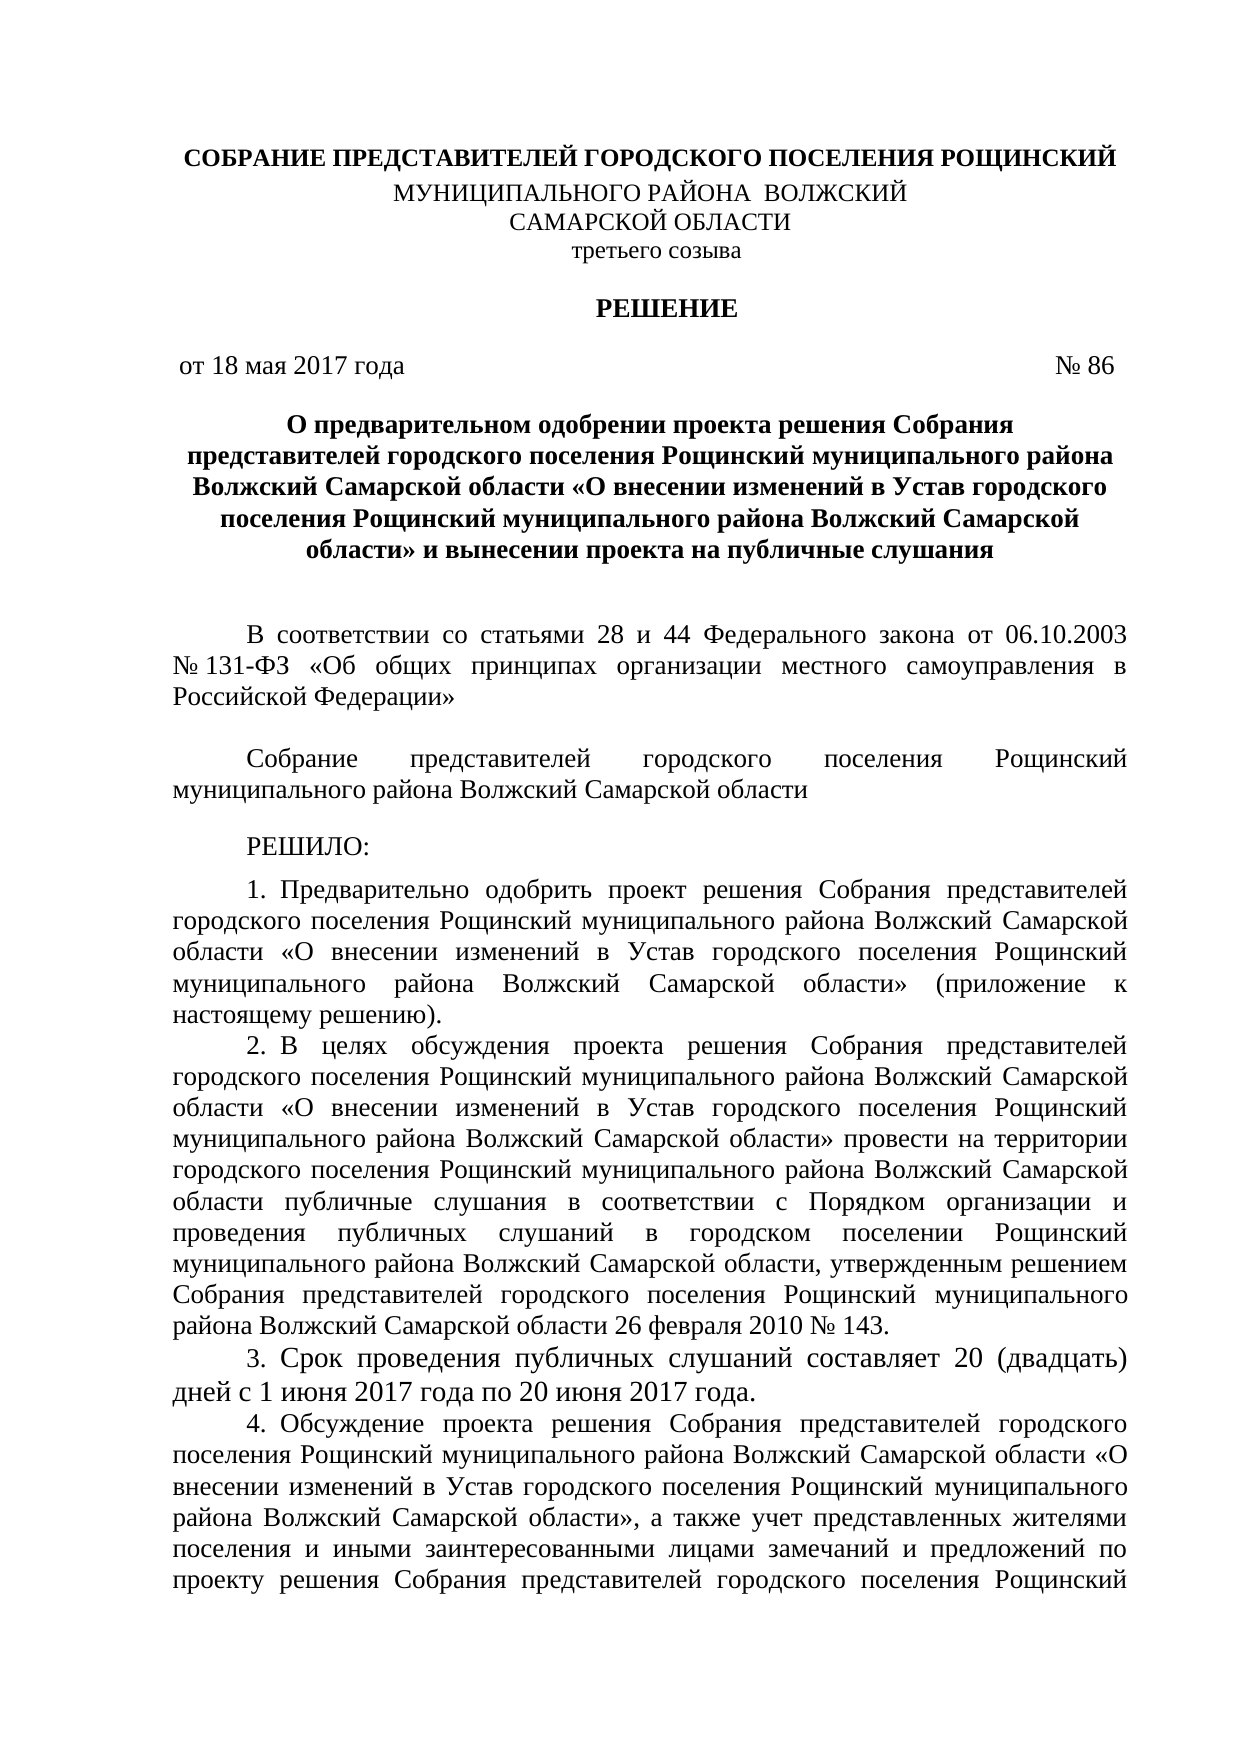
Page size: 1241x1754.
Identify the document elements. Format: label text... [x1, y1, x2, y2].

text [172, 1407, 1128, 1594]
text МУНИЦИПАЛЬНОГО РАЙОНА ВОЛЖСКИЙ [172, 178, 1128, 207]
text 3. Срок проведения публичных слушаний составляет 20 (двадцать) дней с 1 июня 2017 года по 20 июня 2017 года. [172, 1340, 1128, 1407]
text САМАРСКОЙ ОБЛАСТИ [172, 207, 1128, 236]
text СОБРАНИЕ ПРЕДСТАВИТЕЛЕЙ ГОРОДСКОГО ПОСЕЛЕНИЯ РОЩИНСКИЙ [172, 143, 1128, 172]
text О предварительном одобрении проекта решения Собрания [172, 408, 1128, 439]
text 2. В целях обсуждения проекта решения Собрания представителей городского поселения Рощинский муниципального района Волжский Самарской области «О внесении изменений в Устав городского поселения Рощинский муниципального района Волжский Самарской области» провести на территории городского поселения Рощинский муниципального района Волжский Самарской области публичные слушания в соответствии с Порядком организации и проведения публичных слушаний в городском поселении Рощинский муниципального района Волжский Самарской области, утвержденным решением Собрания представителей городского поселения Рощинский муниципального района Волжский Самарской области 26 февраля 2010 № 143. [172, 1029, 1128, 1340]
text РЕШИЛО: [172, 829, 1128, 861]
text от 18 мая 2017 года № 86 [172, 349, 1128, 380]
text 1. Предварительно одобрить проект решения Собрания представителей городского поселения Рощинский муниципального района Волжский Самарской области «О внесении изменений в Устав городского поселения Рощинский муниципального района Волжский Самарской области» (приложение к настоящему решению). [172, 873, 1128, 1029]
text третьего созыва [172, 236, 1128, 264]
text представителей городского поселения Рощинский муниципального района Волжский Самарской области «О внесении изменений в Устав городского поселения Рощинский муниципального района Волжский Самарской области» и вынесении проекта на публичные слушания [172, 439, 1128, 564]
text В соответствии со статьями 28 и 44 Федерального закона от 06.10.2003 № 131-ФЗ «Об общих принципах организации местного самоуправления в Российской Федерации» [172, 618, 1128, 711]
text Собрание представителей городского поселения Рощинский муниципального района Волжский Самарской области [172, 742, 1128, 804]
text РЕШЕНИЕ [172, 292, 1128, 323]
